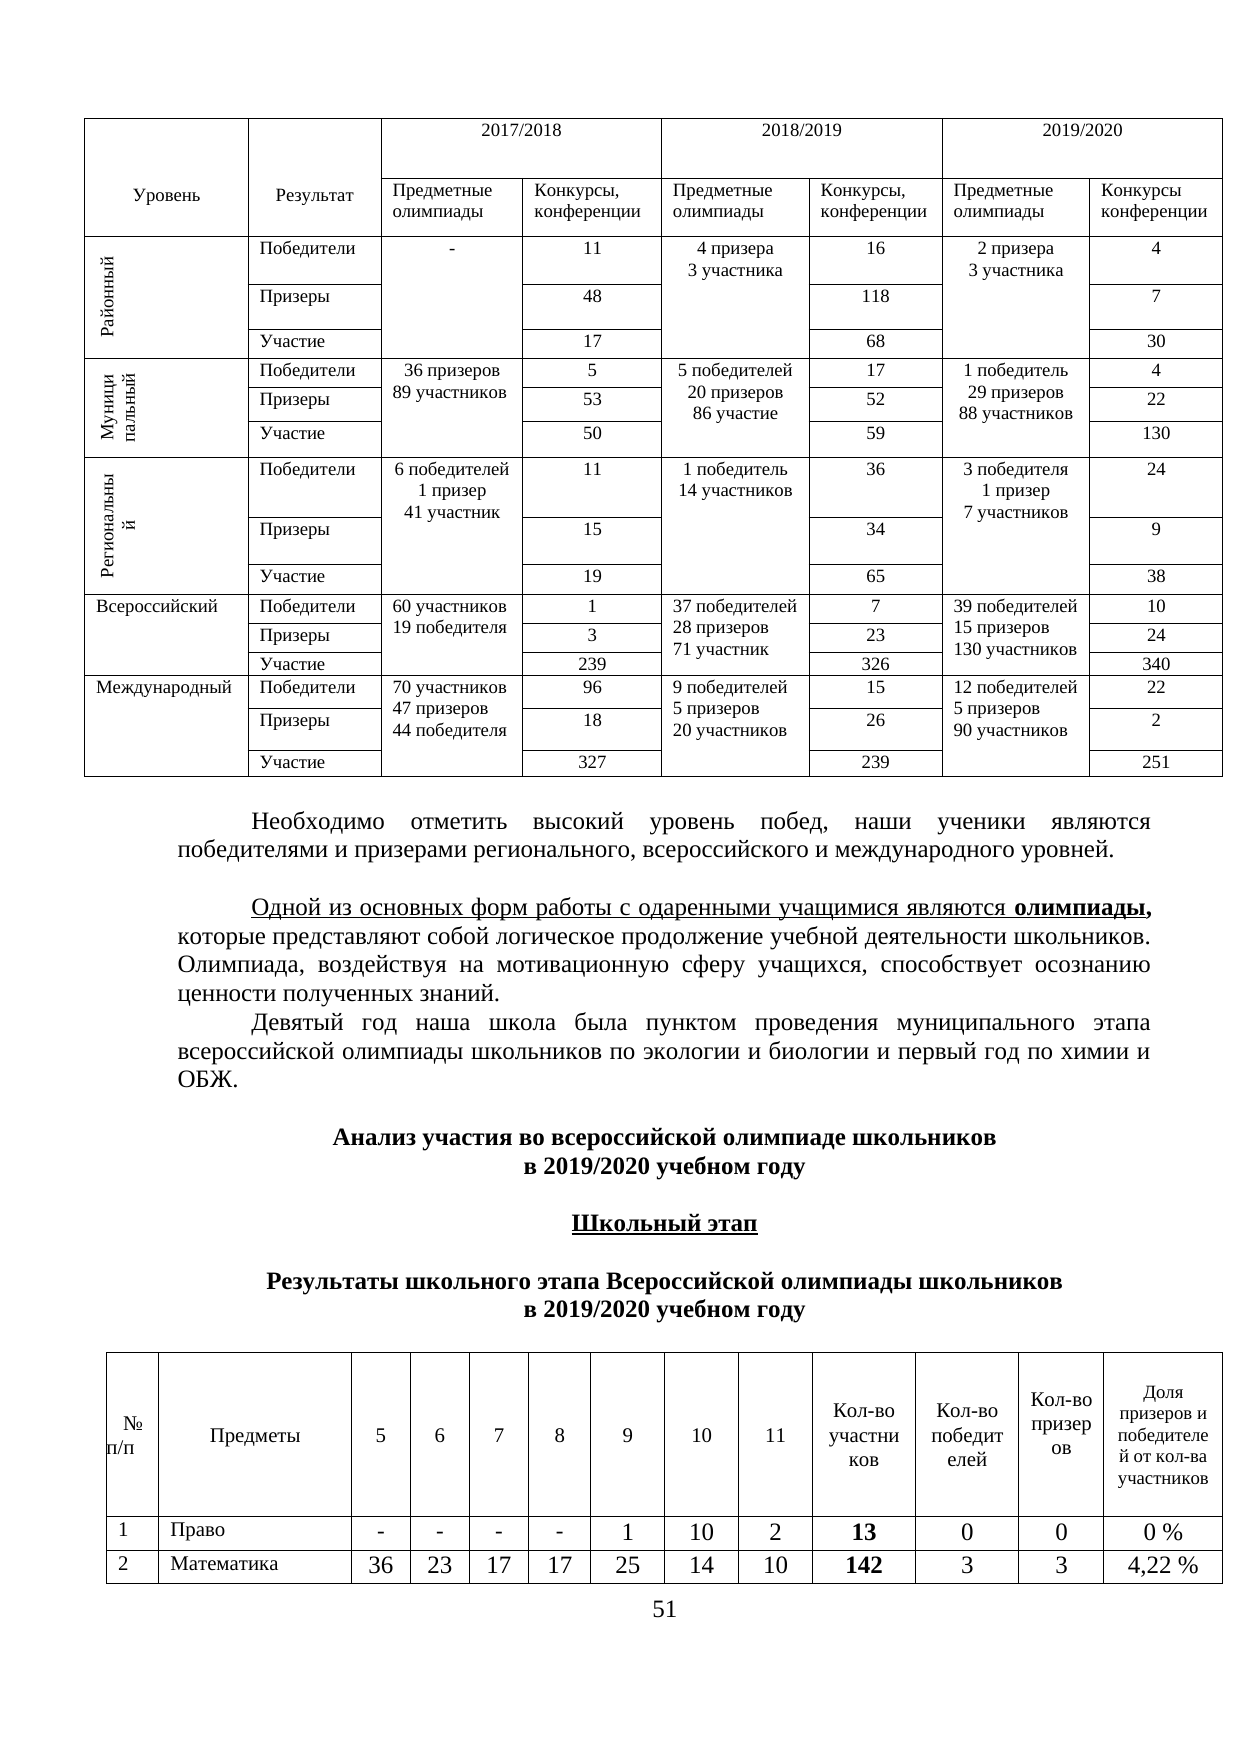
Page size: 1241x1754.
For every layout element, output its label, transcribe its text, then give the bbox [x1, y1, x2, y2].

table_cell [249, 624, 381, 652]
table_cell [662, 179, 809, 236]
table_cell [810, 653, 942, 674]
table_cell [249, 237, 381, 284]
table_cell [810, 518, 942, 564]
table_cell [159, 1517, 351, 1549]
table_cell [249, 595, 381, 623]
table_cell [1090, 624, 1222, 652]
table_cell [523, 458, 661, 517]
text в 2019/2020 учебном году [177, 1294, 1152, 1323]
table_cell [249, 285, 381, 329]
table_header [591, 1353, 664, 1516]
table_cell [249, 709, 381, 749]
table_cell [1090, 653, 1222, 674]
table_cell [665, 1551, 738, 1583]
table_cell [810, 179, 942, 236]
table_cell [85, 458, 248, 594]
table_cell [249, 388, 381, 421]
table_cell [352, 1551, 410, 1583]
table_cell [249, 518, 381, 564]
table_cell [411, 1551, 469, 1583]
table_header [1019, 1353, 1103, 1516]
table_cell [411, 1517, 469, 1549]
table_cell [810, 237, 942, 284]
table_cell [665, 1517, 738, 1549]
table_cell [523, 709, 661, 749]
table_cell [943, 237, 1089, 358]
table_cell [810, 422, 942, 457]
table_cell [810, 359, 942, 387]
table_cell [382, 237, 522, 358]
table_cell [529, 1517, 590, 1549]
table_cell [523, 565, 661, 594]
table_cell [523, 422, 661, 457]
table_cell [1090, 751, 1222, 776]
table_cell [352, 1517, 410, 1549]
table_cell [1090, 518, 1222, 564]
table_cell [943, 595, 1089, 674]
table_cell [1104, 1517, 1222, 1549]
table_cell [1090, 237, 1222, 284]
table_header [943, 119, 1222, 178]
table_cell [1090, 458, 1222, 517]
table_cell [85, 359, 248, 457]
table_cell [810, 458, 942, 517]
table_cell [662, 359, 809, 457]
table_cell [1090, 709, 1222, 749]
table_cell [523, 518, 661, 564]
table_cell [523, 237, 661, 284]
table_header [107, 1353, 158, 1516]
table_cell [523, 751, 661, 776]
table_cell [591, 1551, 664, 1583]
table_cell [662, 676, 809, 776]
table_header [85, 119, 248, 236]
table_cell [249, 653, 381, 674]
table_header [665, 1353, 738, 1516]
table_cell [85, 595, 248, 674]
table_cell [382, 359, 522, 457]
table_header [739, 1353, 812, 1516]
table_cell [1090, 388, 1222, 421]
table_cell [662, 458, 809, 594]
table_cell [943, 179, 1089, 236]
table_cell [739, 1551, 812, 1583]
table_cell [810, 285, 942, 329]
text в 2019/2020 учебном году [177, 1151, 1152, 1179]
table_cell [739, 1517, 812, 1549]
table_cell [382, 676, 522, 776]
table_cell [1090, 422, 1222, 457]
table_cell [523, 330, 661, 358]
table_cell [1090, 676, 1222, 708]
text Девятый год наша школа была пунктом проведения муниципального этапа всероссийской олимпиады школьников по экологии и биологии и первый год по химии и ОБЖ. [177, 1007, 1152, 1093]
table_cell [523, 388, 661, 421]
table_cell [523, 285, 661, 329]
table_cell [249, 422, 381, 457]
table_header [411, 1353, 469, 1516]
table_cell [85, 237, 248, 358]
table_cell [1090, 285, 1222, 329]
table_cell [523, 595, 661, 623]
text Одной из основных форм работы с одаренными учащимися являются олимпиады, которые представляют собой логическое продолжение учебной деятельности школьников. Олимпиада, воздействуя на мотивационную сферу учащихся, способствует осознанию ценности полученных знаний. [177, 892, 1152, 1007]
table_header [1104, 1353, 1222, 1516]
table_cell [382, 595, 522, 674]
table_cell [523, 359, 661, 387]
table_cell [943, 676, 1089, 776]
text Необходимо отметить высокий уровень побед, наши ученики являются победителями и призерами регионального, всероссийского и международного уровней. [177, 806, 1152, 863]
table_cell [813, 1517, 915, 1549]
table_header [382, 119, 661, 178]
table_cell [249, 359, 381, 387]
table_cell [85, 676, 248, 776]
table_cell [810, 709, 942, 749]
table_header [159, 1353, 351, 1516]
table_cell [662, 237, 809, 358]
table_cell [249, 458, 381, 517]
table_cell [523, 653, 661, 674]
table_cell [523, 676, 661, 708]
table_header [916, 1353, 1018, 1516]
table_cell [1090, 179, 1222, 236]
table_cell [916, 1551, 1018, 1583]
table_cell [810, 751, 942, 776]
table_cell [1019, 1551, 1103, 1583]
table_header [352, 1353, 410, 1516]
text Результаты школьного этапа Всероссийской олимпиады школьников [177, 1266, 1152, 1294]
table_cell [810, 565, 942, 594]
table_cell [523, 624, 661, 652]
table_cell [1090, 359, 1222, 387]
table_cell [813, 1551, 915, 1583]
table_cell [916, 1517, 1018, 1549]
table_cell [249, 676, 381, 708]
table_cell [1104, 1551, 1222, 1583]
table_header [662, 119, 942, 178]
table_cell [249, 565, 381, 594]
text Анализ участия во всероссийской олимпиаде школьников [177, 1122, 1152, 1151]
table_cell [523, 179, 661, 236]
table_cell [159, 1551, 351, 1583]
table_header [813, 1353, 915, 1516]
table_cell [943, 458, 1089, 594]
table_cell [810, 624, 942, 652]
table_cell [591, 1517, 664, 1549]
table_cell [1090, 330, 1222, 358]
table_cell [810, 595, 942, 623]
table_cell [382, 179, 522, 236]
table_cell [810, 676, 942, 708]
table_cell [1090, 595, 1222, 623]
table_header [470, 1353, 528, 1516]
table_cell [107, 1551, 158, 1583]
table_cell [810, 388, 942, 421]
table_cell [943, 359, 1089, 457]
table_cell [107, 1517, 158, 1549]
text Школьный этап [177, 1208, 1152, 1237]
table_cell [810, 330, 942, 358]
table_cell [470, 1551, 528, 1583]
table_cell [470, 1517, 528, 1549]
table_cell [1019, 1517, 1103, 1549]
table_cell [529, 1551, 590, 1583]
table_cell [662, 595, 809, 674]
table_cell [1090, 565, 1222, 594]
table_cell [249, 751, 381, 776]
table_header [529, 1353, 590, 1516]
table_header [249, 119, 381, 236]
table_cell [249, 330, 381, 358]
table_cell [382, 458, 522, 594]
